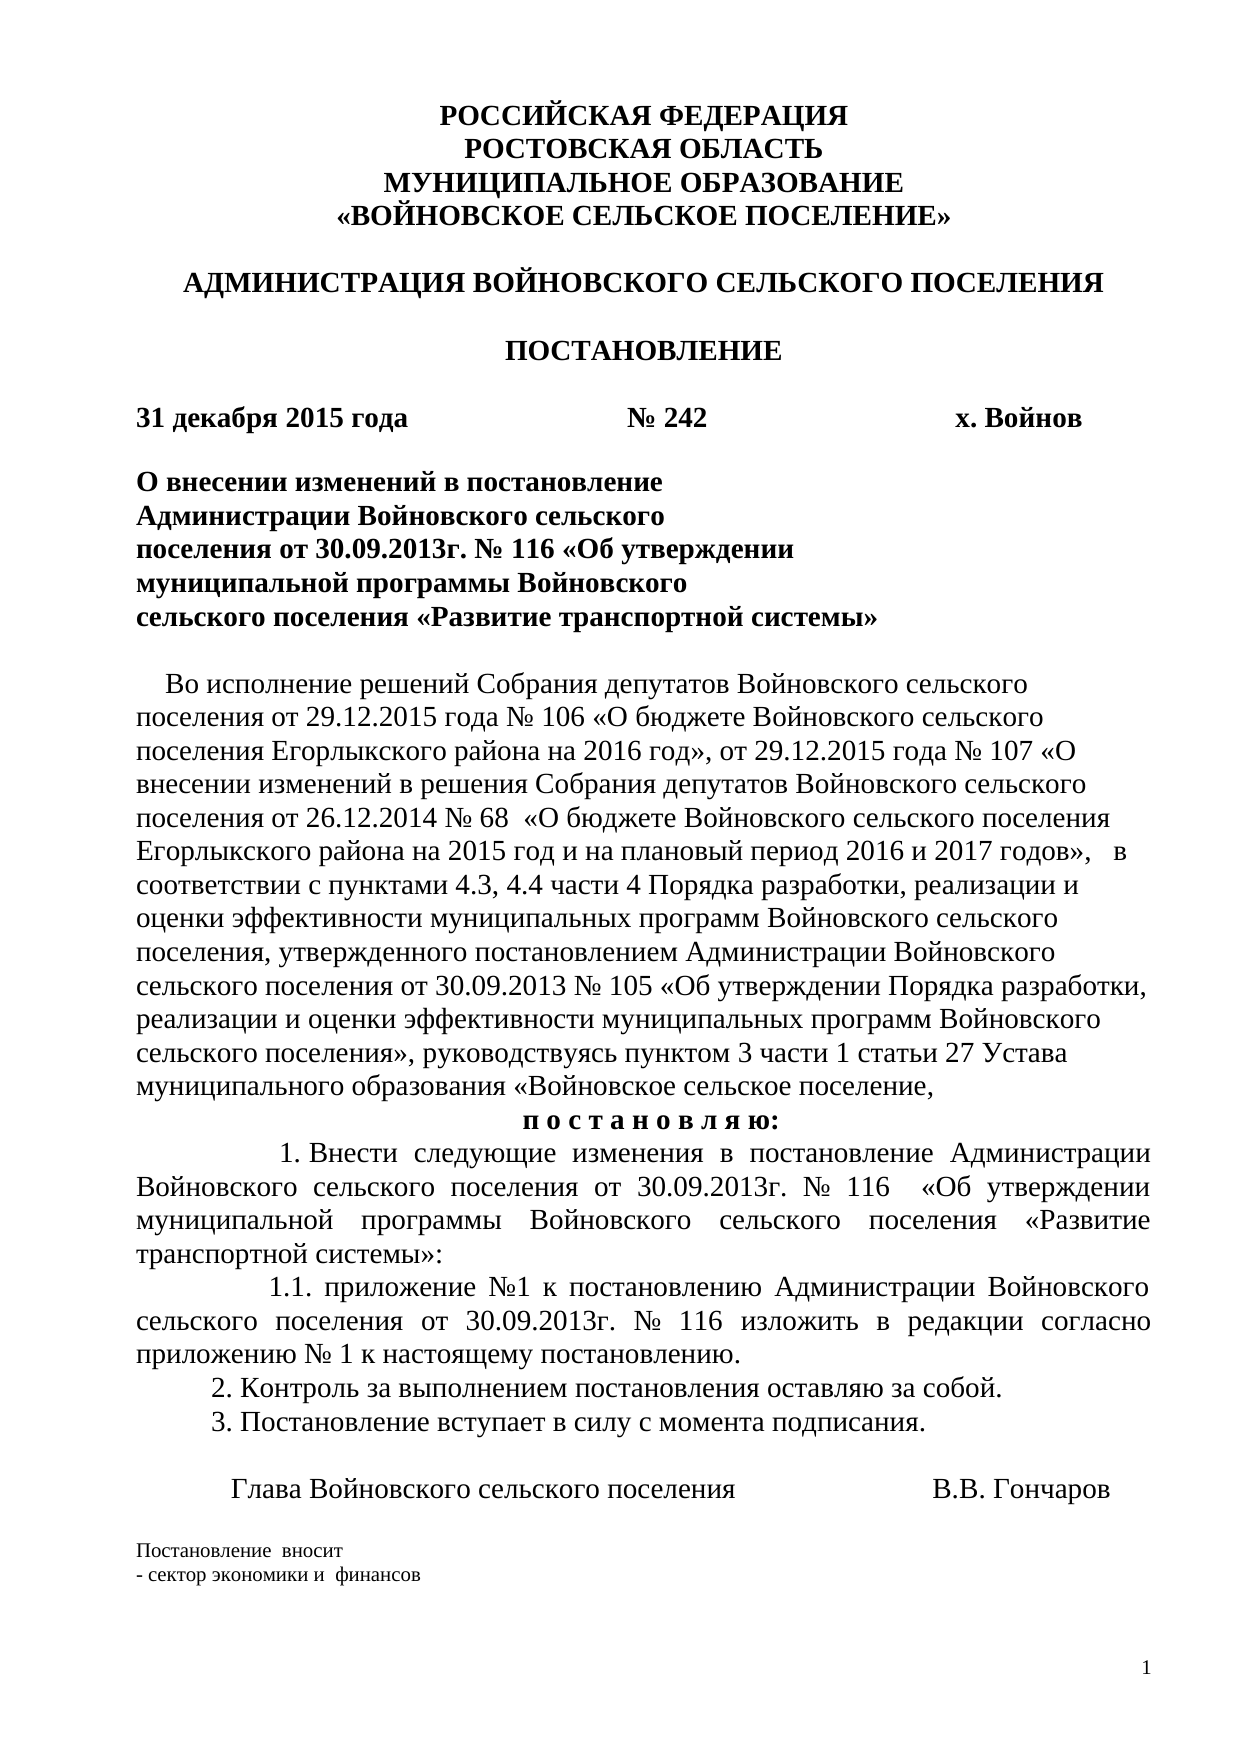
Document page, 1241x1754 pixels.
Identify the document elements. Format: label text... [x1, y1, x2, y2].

text АДМИНИСТРАЦИЯ ВОЙНОВСКОГО СЕЛЬСКОГО ПОСЕЛЕНИЯ [136, 266, 1152, 299]
text п о с т а н о в л я ю: [136, 1102, 1152, 1135]
text Глава Войновского сельского поселения В.В. Гончаров [136, 1471, 1152, 1504]
text 1. Внести следующие изменения в постановление Администрации Войновского сельского поселения от 30.09.2013г. № 116 «Об утверждении муниципальной программы Войновского сельского поселения «Развитие транспортной системы»: [136, 1135, 1152, 1269]
text Администрации Войновского сельского [136, 498, 1152, 532]
text О внесении изменений в постановление [136, 464, 1152, 498]
text 3. Постановление вступает в силу с момента подписания. [136, 1404, 1152, 1437]
text «ВОЙНОВСКОЕ СЕЛЬСКОЕ ПОСЕЛЕНИЕ» [136, 198, 1152, 232]
text МУНИЦИПАЛЬНОЕ ОБРАЗОВАНИЕ [136, 165, 1152, 198]
text муниципальной программы Войновского [136, 565, 1152, 599]
text ПОСТАНОВЛЕНИЕ [136, 333, 1152, 366]
text поселения от 30.09.2013г. № 116 «Об утверждении [136, 532, 1152, 565]
text 2. Контроль за выполнением постановления оставляю за собой. [136, 1370, 1152, 1404]
text РОСТОВСКАЯ ОБЛАСТЬ [136, 131, 1152, 165]
text РОССИЙСКАЯ ФЕДЕРАЦИЯ [136, 98, 1152, 131]
text Постановление вносит - сектор экономики и финансов [136, 1538, 1152, 1586]
text сельского поселения «Развитие транспортной системы» [136, 599, 1152, 632]
text Во исполнение решений Собрания депутатов Войновского сельского поселения от 29.12.2015 года № 106 «О бюджете Войновского сельского поселения Егорлыкского района на 2016 год», от 29.12.2015 года № 107 «О внесении изменений в решения Собрания депутатов Войновского сельского поселения от 26.12.2014 № 68 «О бюджете Войновского сельского поселения Егорлыкского района на 2015 год и на плановый период 2016 и 2017 годов», в соответствии с пунктами 4.3, 4.4 части 4 Порядка разработки, реализации и оценки эффективности муниципальных программ Войновского сельского поселения, утвержденного постановлением Администрации Войновского сельского поселения от 30.09.2013 № 105 «Об утверждении Порядка разработки, реализации и оценки эффективности муниципальных программ Войновского сельского поселения», руководствуясь пунктом 3 части 1 статьи 27 Устава муниципального образования «Войновское сельское поселение, [136, 666, 1152, 1102]
text 31 декабря 2015 года № 242 х. Войнов [136, 400, 1152, 433]
text 1.1. приложение №1 к постановлению Администрации Войновского сельского поселения от 30.09.2013г. № 116 изложить в редакции согласно приложению № 1 к настоящему постановлению. [136, 1269, 1152, 1370]
